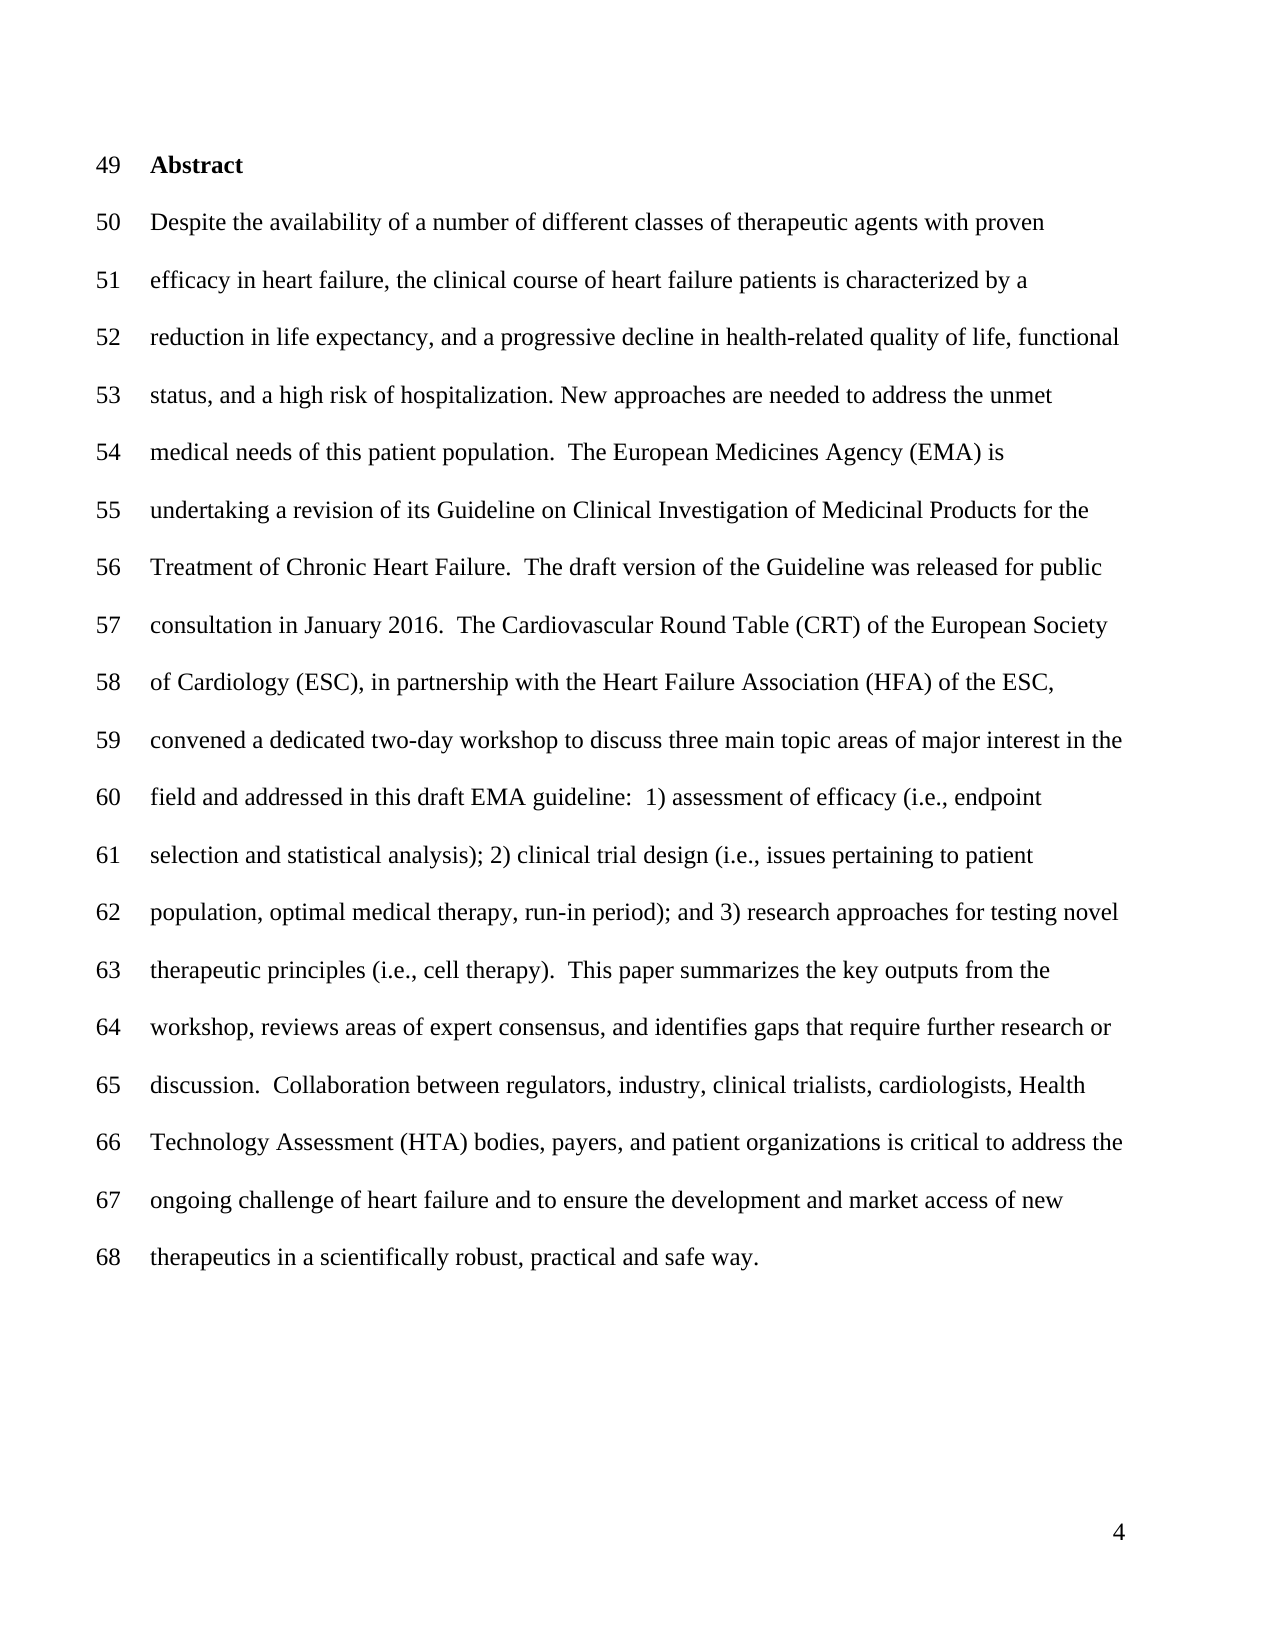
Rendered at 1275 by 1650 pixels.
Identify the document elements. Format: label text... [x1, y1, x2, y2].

text Abstract [150, 150, 1125, 179]
text Despite the availability of a number of different classes of therapeutic agents with proven efficacy in heart failure, the clinical course of heart failure patients is characterized by a reduction in life expectancy, and a progressive decline in health-related quality of life, functional status, and a high risk of hospitalization. New approaches are needed to address the unmet medical needs of this patient population. The European Medicines Agency (EMA) is undertaking a revision of its Guideline on Clinical Investigation of Medicinal Products for the Treatment of Chronic Heart Failure. The draft version of the Guideline was released for public consultation in January 2016. The Cardiovascular Round Table (CRT) of the European Society of Cardiology (ESC), in partnership with the Heart Failure Association (HFA) of the ESC, convened a dedicated two-day workshop to discuss three main topic areas of major interest in the field and addressed in this draft EMA guideline: 1) assessment of efficacy (i.e., endpoint selection and statistical analysis); 2) clinical trial design (i.e., issues pertaining to patient population, optimal medical therapy, run-in period); and 3) research approaches for testing novel therapeutic principles (i.e., cell therapy). This paper summarizes the key outputs from the workshop, reviews areas of expert consensus, and identifies gaps that require further research or discussion. Collaboration between regulators, industry, clinical trialists, cardiologists, Health Technology Assessment (HTA) bodies, payers, and patient organizations is critical to address the ongoing challenge of heart failure and to ensure the development and market access of new therapeutics in a scientifically robust, practical and safe way. [150, 207, 1125, 1271]
